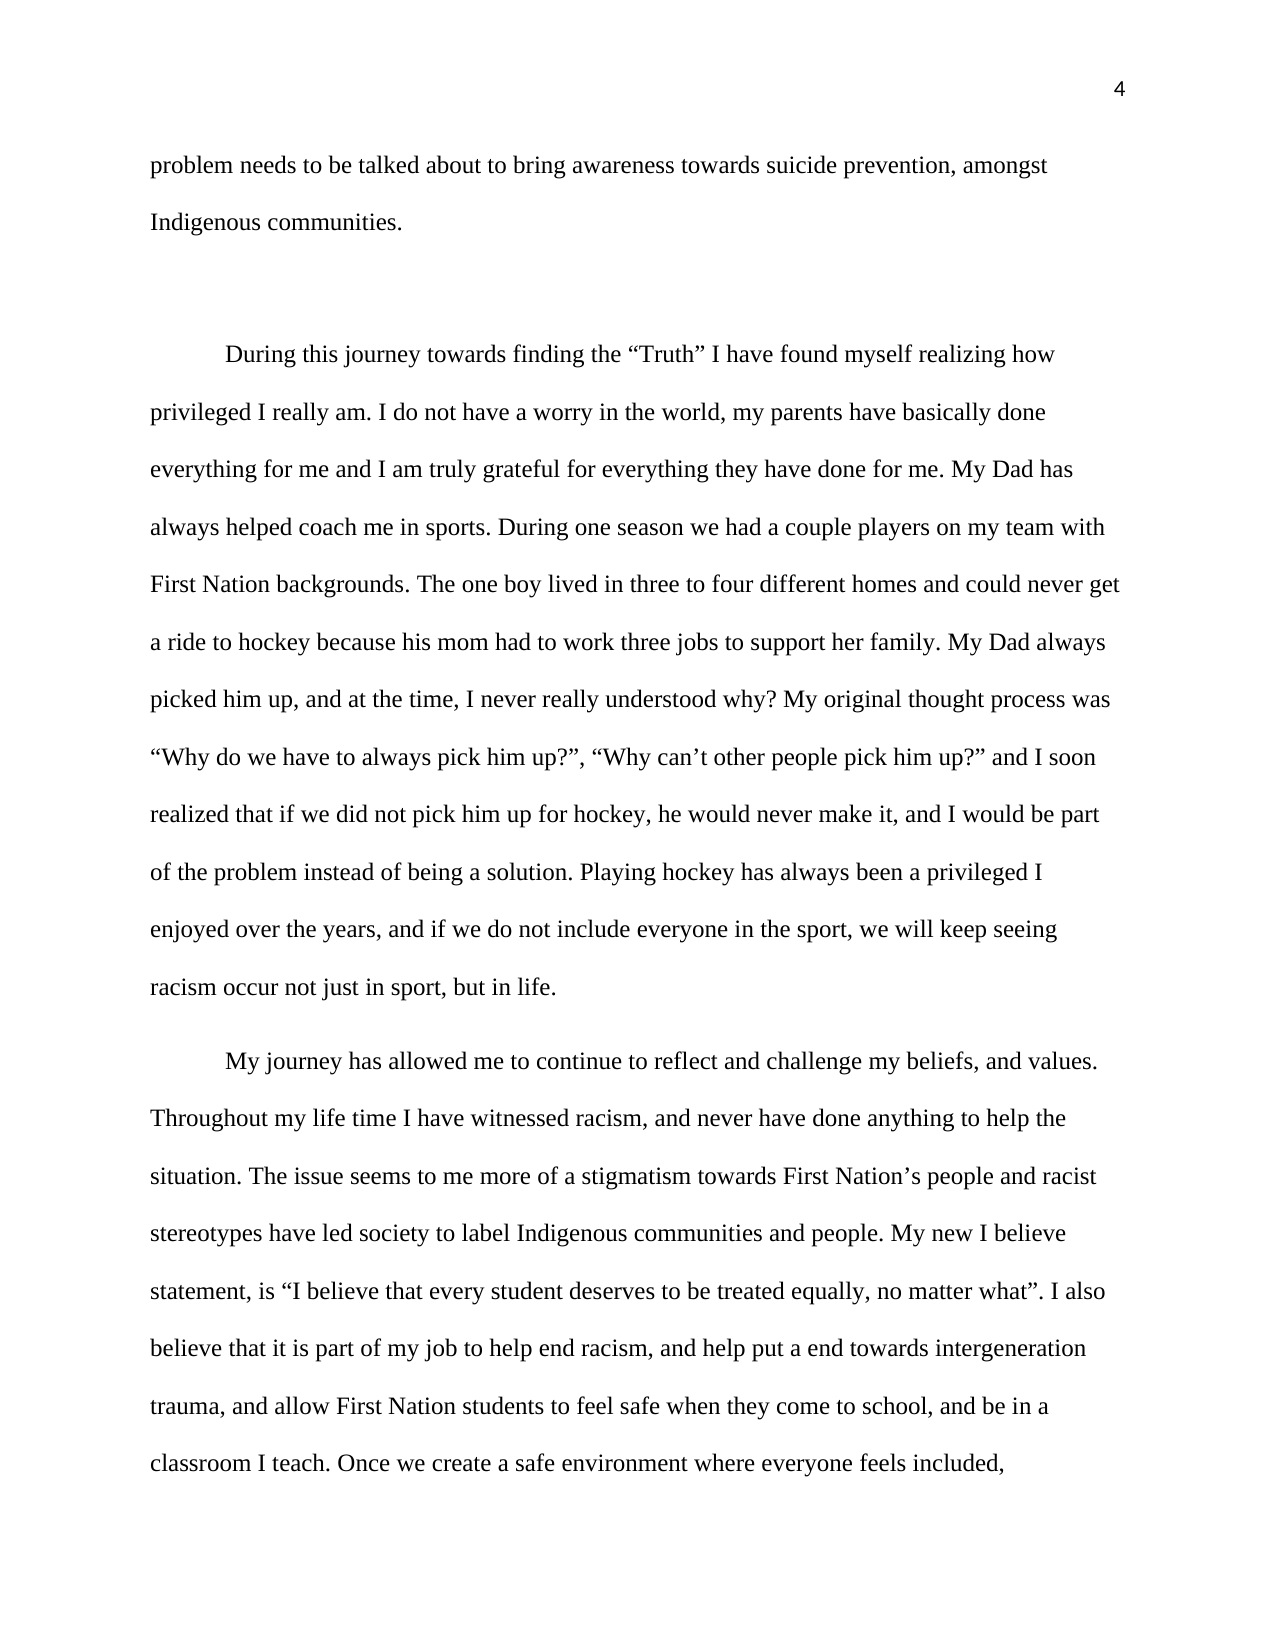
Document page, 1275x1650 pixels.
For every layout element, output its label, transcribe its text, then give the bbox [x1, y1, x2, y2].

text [150, 1046, 1125, 1477]
text During this journey towards finding the “Truth” I have found myself realizing how privileged I really am. I do not have a worry in the world, my parents have basically done everything for me and I am truly grateful for everything they have done for me. My Dad has always helped coach me in sports. During one season we had a couple players on my team with First Nation backgrounds. The one boy lived in three to four different homes and could never get a ride to hockey because his mom had to work three jobs to support her family. My Dad always picked him up, and at the time, I never really understood why? My original thought process was “Why do we have to always pick him up?”, “Why can’t other people pick him up?” and I soon realized that if we did not pick him up for hockey, he would never make it, and I would be part of the problem instead of being a solution. Playing hockey has always been a privileged I enjoyed over the years, and if we do not include everyone in the sport, we will keep seeing racism occur not just in sport, but in life. [150, 339, 1125, 1000]
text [150, 150, 1125, 294]
